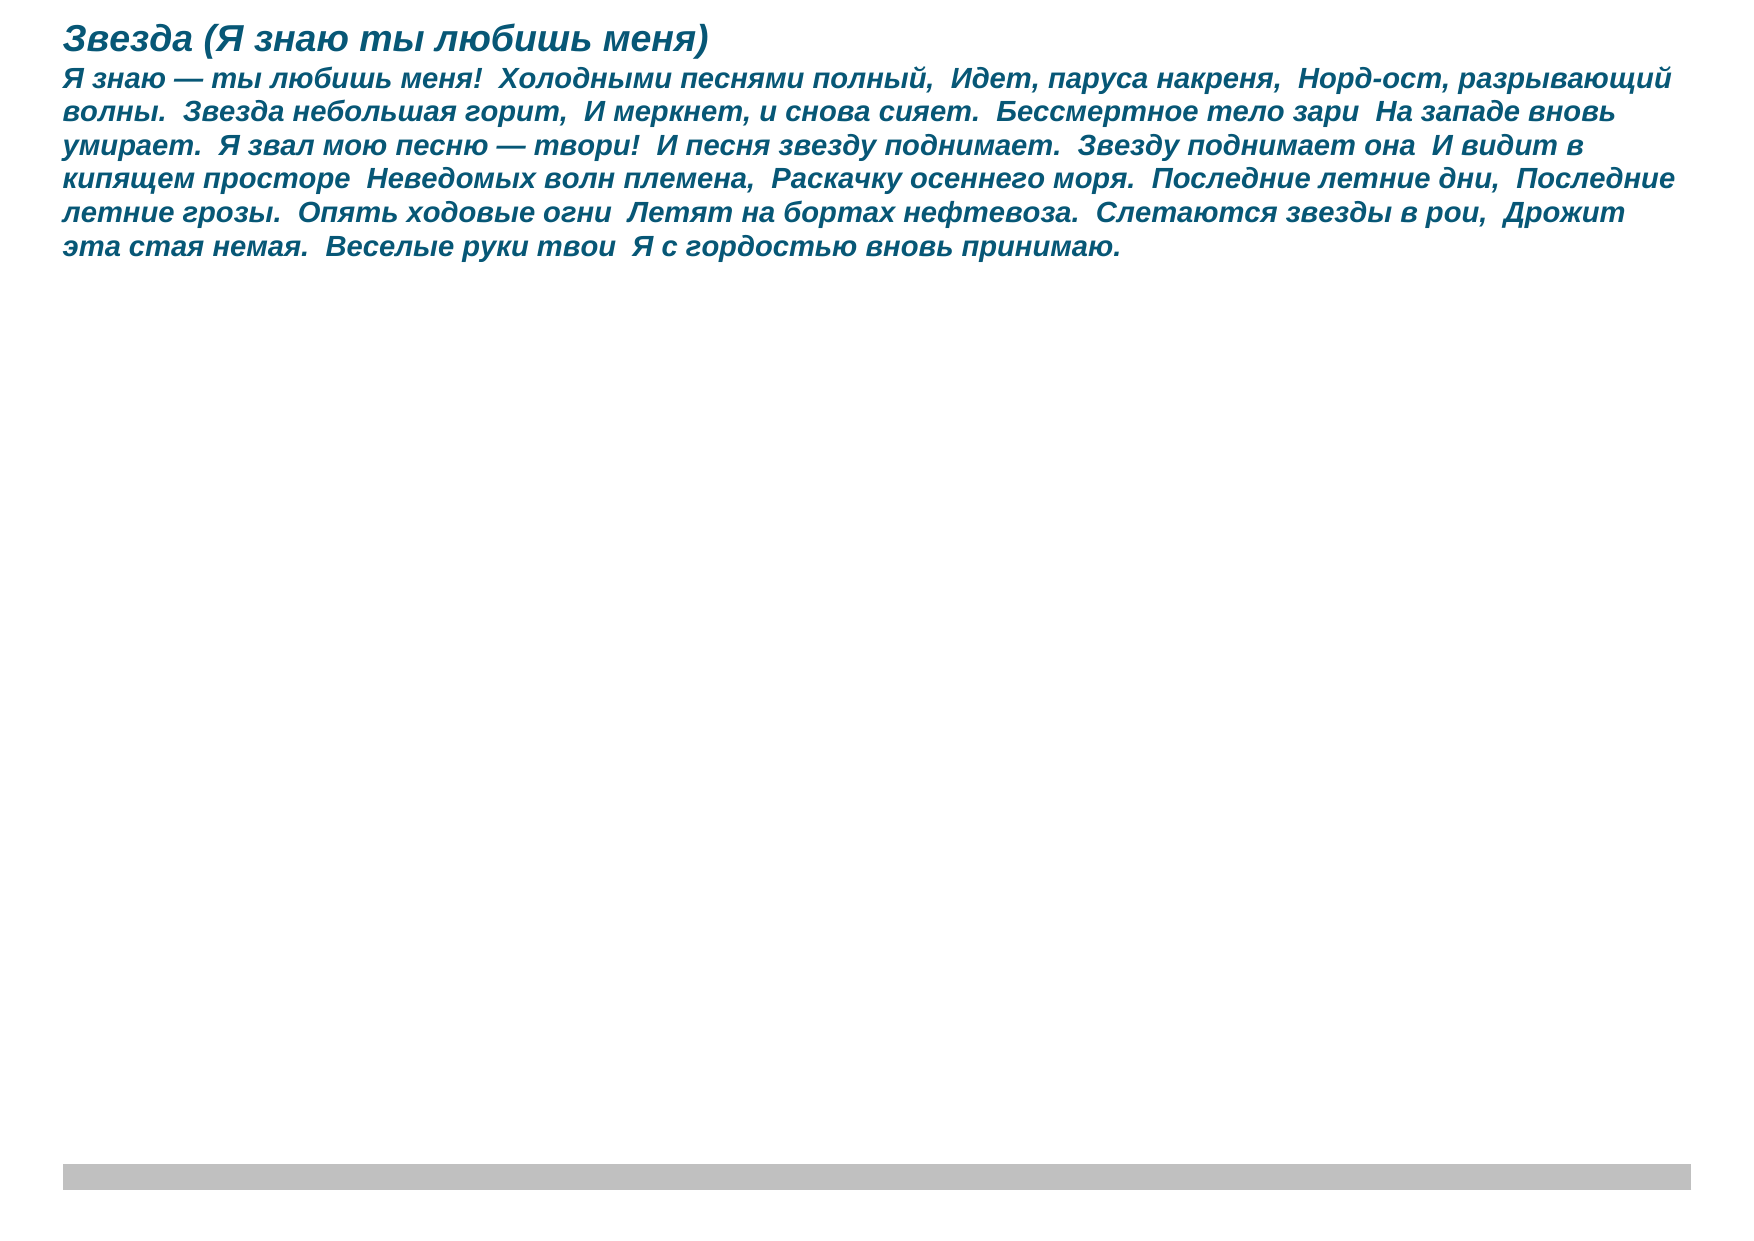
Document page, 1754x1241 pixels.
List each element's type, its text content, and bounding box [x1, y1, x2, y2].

subtitle Звезда (Я знаю ты любишь меня) [62, 17, 1691, 60]
text Я знаю — ты любишь меня! [62, 61, 1691, 262]
